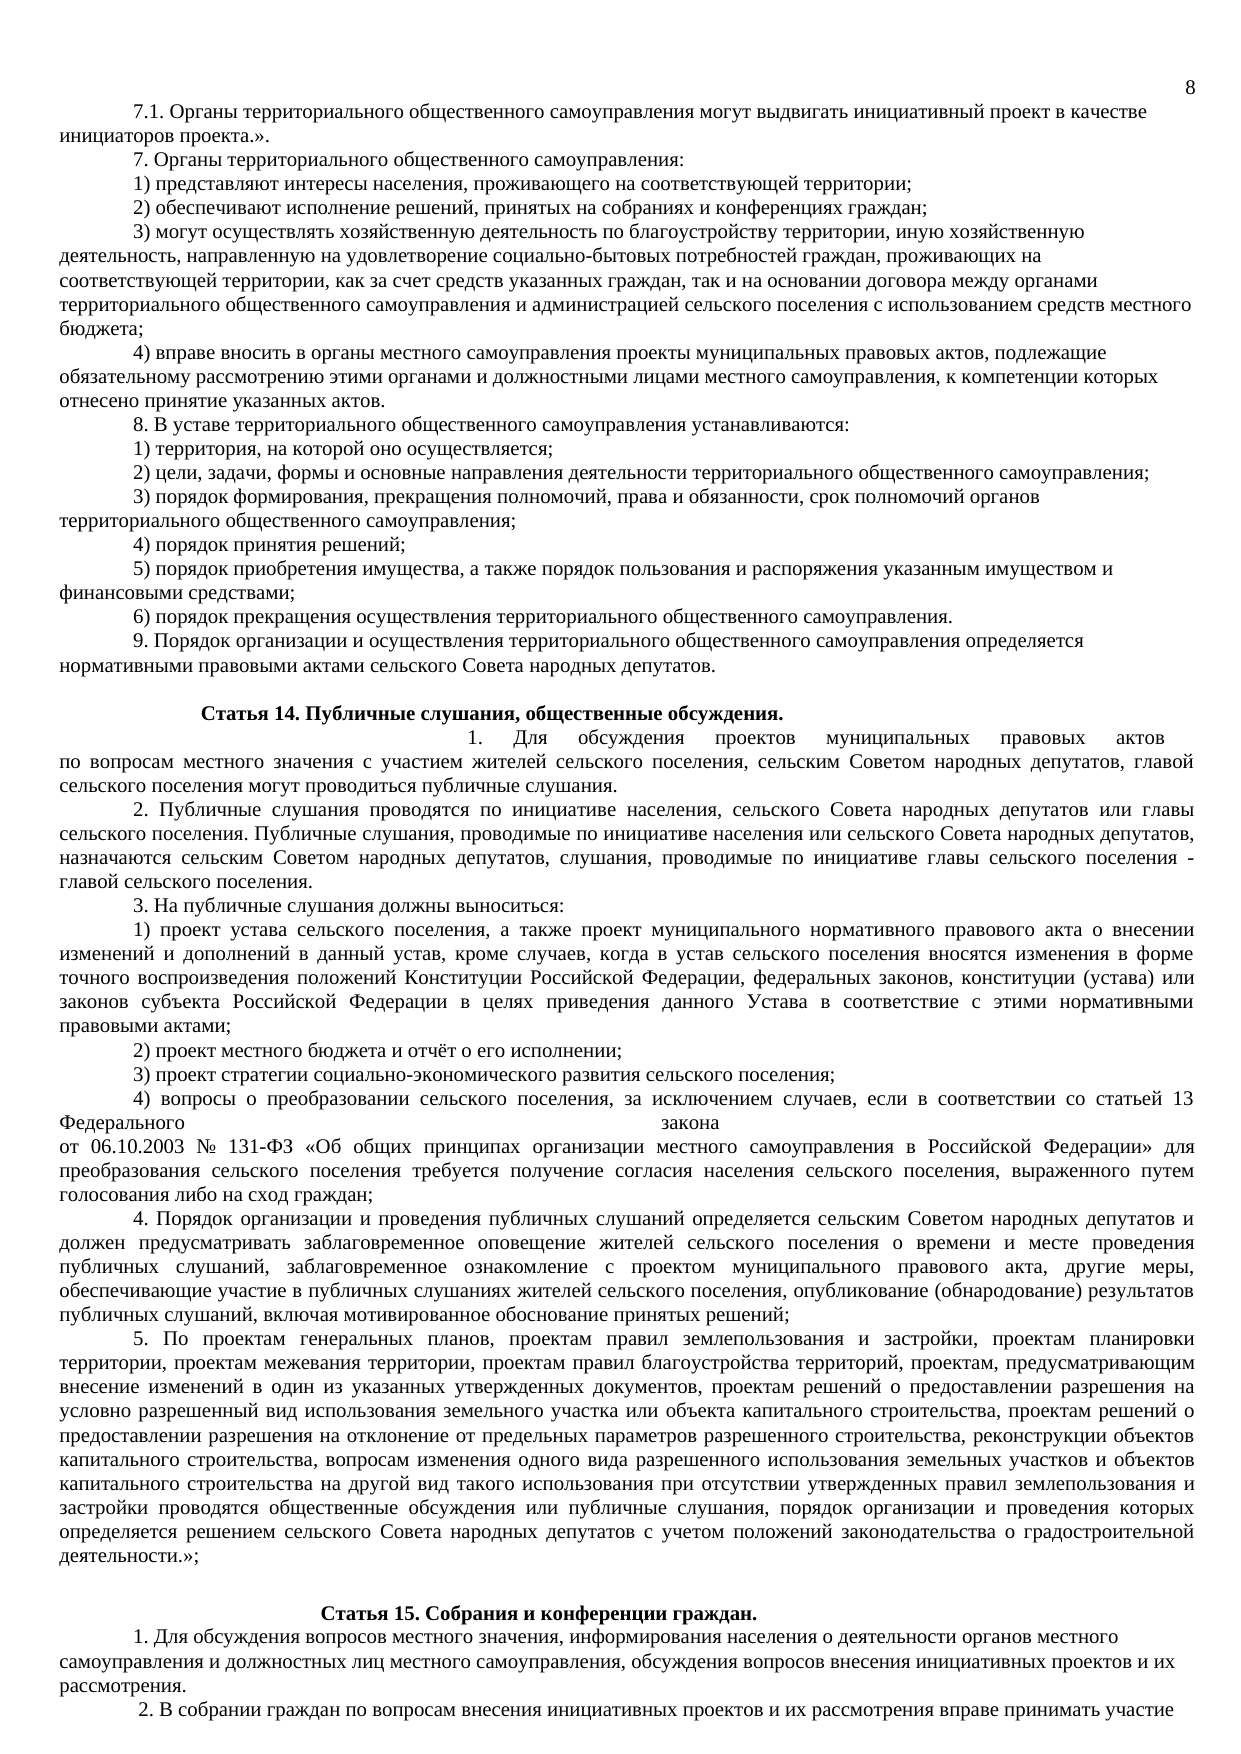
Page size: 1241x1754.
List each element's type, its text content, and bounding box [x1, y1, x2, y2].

text Статья 14. Публичные слушания, общественные обсуждения. [59, 701, 1196, 725]
text 2) цели, задачи, формы и основные направления деятельности территориального общественного самоуправления; [59, 460, 1196, 484]
text 5) порядок приобретения имущества, а также порядок пользования и распоряжения указанным имуществом и финансовыми средствами; [59, 556, 1196, 604]
text 9. Порядок организации и осуществления территориального общественного самоуправления определяется нормативными правовыми актами сельского Совета народных депутатов. [59, 628, 1196, 677]
text 3) могут осуществлять хозяйственную деятельность по благоустройству территории, иную хозяйственную деятельность, направленную на удовлетворение социально-бытовых потребностей граждан, проживающих на соответствующей территории, как за счет средств указанных граждан, так и на основании договора между органами территориального общественного самоуправления и администрацией сельского поселения с использованием средств местного бюджета; [59, 219, 1196, 340]
text 2. Публичные слушания проводятся по инициативе населения, сельского Совета народных депутатов или главы сельского поселения. Публичные слушания, проводимые по инициативе населения или сельского Совета народных депутатов, назначаются сельским Советом народных депутатов, слушания, проводимые по инициативе главы сельского поселения - главой сельского поселения. [59, 797, 1196, 893]
text 1. Для обсуждения проектов муниципальных правовых актов по вопросам местного значения с участием жителей сельского поселения, сельским Советом народных депутатов, главой сельского поселения могут проводиться публичные слушания. [59, 725, 1196, 797]
text 2) проект местного бюджета и отчёт о его исполнении; [59, 1037, 1196, 1062]
text 3) проект стратегии социально-экономического развития сельского поселения; [59, 1062, 1196, 1086]
text 8. В уставе территориального общественного самоуправления устанавливаются: [59, 412, 1196, 436]
text 1) территория, на которой оно осуществляется; [59, 436, 1196, 460]
text 4. Порядок организации и проведения публичных слушаний определяется сельским Советом народных депутатов и должен предусматривать заблаговременное оповещение жителей сельского поселения о времени и месте проведения публичных слушаний, заблаговременное ознакомление с проектом муниципального правового акта, другие меры, обеспечивающие участие в публичных слушаниях жителей сельского поселения, опубликование (обнародование) результатов публичных слушаний, включая мотивированное обоснование принятых решений; [59, 1206, 1196, 1326]
text Статья 15. Собрания и конференции граждан. [59, 1600, 1196, 1624]
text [59, 1697, 1190, 1721]
text 7.1. Органы территориального общественного самоуправления могут выдвигать инициативный проект в качестве инициаторов проекта.». [59, 99, 1196, 147]
text 3. На публичные слушания должны выноситься: [59, 893, 1196, 917]
text 4) вопросы о преобразовании сельского поселения, за исключением случаев, если в соответствии со статьей 13 Федерального закона от 06.10.2003 № 131-ФЗ «Об общих принципах организации местного самоуправления в Российской Федерации» для преобразования сельского поселения требуется получение согласия населения сельского поселения, выраженного путем голосования либо на сход граждан; [59, 1086, 1196, 1206]
text 3) порядок формирования, прекращения полномочий, права и обязанности, срок полномочий органов территориального общественного самоуправления; [59, 484, 1196, 532]
text 4) порядок принятия решений; [59, 532, 1196, 556]
text 2) обеспечивают исполнение решений, принятых на собраниях и конференциях граждан; [59, 195, 1196, 219]
text 4) вправе вносить в органы местного самоуправления проекты муниципальных правовых актов, подлежащие обязательному рассмотрению этими органами и должностными лицами местного самоуправления, к компетенции которых отнесено принятие указанных актов. [59, 340, 1196, 412]
text 1) представляют интересы населения, проживающего на соответствующей территории; [59, 171, 1196, 195]
text 1) проект устава сельского поселения, а также проект муниципального нормативного правового акта о внесении изменений и дополнений в данный устав, кроме случаев, когда в устав сельского поселения вносятся изменения в форме точного воспроизведения положений Конституции Российской Федерации, федеральных законов, конституции (устава) или законов субъекта Российской Федерации в целях приведения данного Устава в соответствие с этими нормативными правовыми актами; [59, 917, 1196, 1037]
text 6) порядок прекращения осуществления территориального общественного самоуправления. [59, 604, 1196, 628]
text 5. По проектам генеральных планов, проектам правил землепользования и застройки, проектам планировки территории, проектам межевания территории, проектам правил благоустройства территорий, проектам, предусматривающим внесение изменений в один из указанных утвержденных документов, проектам решений о предоставлении разрешения на условно разрешенный вид использования земельного участка или объекта капитального строительства, проектам решений о предоставлении разрешения на отклонение от предельных параметров разрешенного строительства, реконструкции объектов капитального строительства, вопросам изменения одного вида разрешенного использования земельных участков и объектов капитального строительства на другой вид такого использования при отсутствии утвержденных правил землепользования и застройки проводятся общественные обсуждения или публичные слушания, порядок организации и проведения которых определяется решением сельского Совета народных депутатов с учетом положений законодательства о градостроительной деятельности.»; [59, 1326, 1196, 1567]
text 1. Для обсуждения вопросов местного значения, информирования населения о деятельности органов местного самоуправления и должностных лиц местного самоуправления, обсуждения вопросов внесения инициативных проектов и их рассмотрения. [59, 1624, 1190, 1697]
text 7. Органы территориального общественного самоуправления: [59, 147, 1196, 171]
